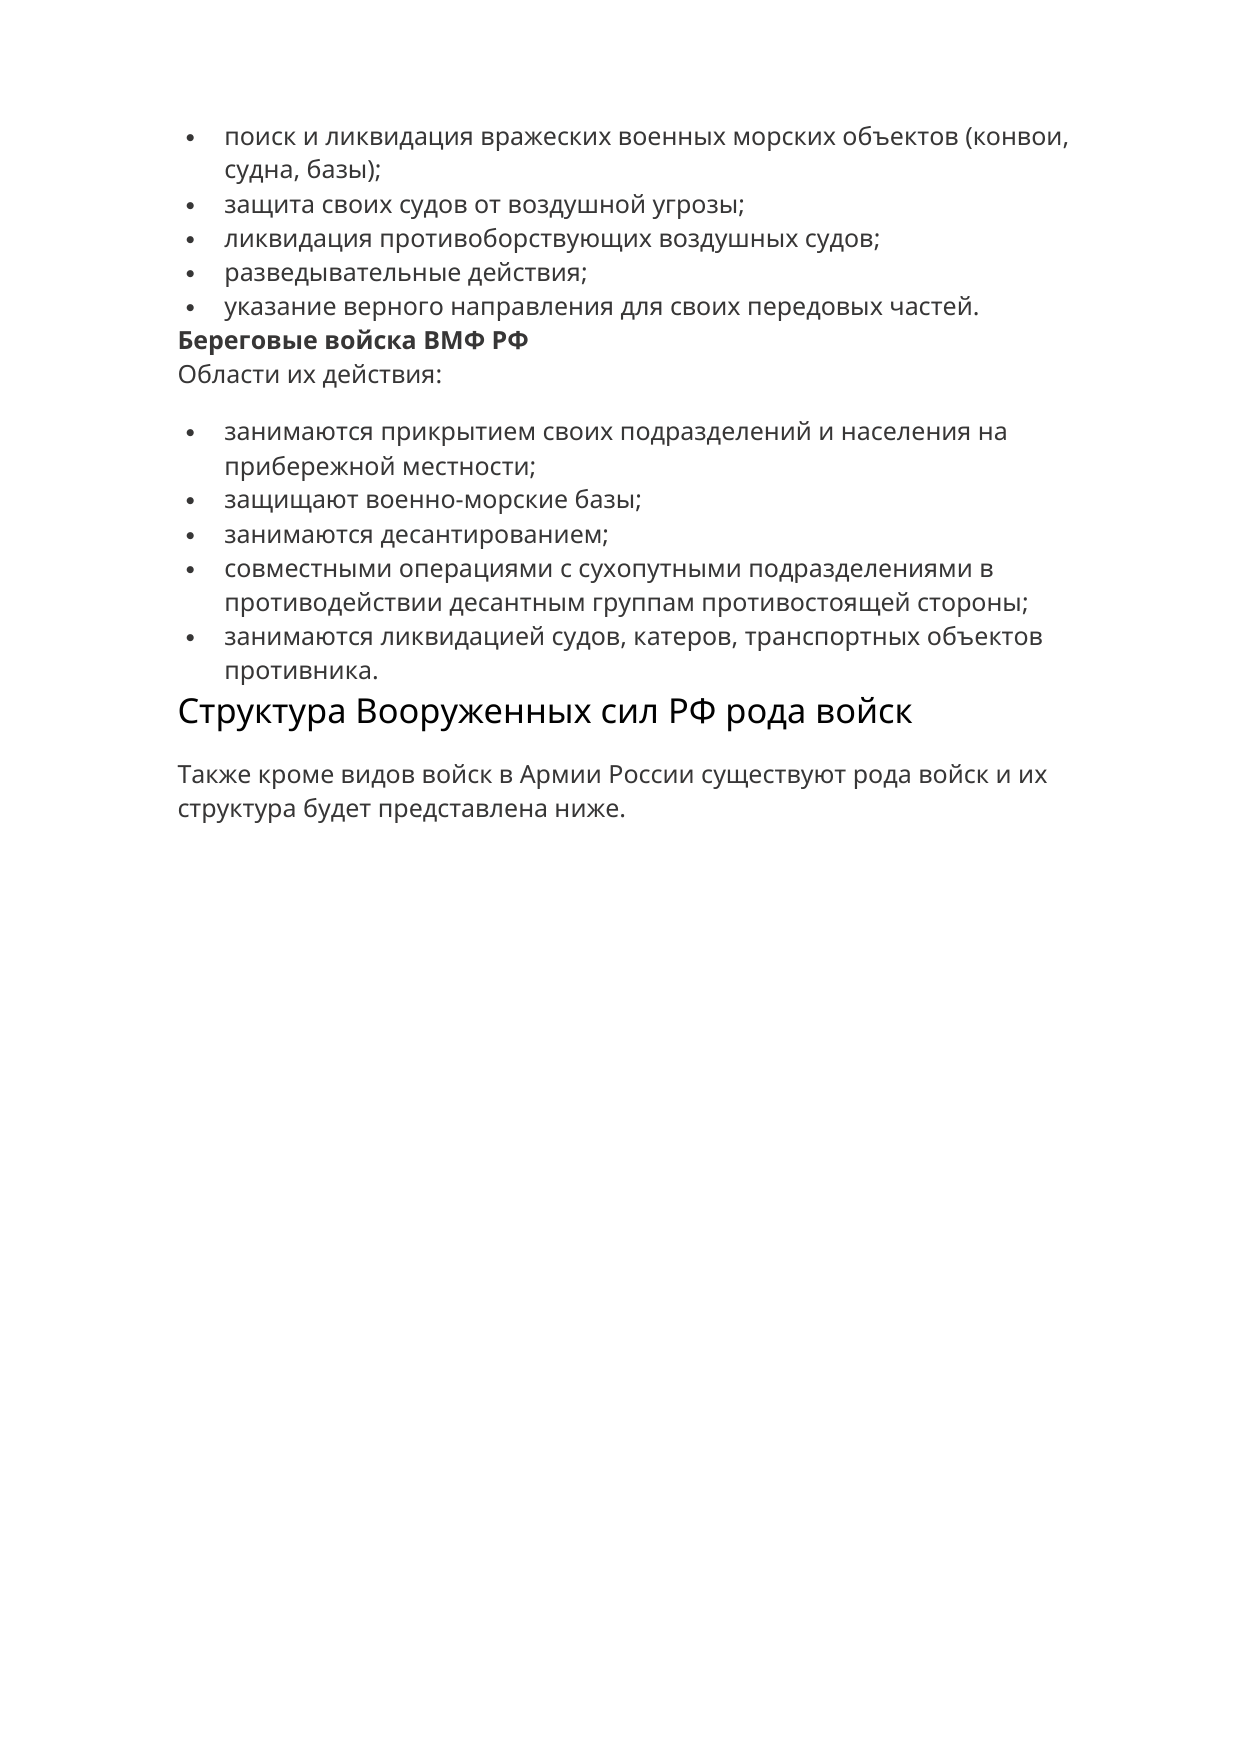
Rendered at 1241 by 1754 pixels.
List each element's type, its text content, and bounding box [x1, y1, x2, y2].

list защищают военно-морские базы; [187, 482, 1152, 516]
text Структура Вооруженных сил РФ рода войск [177, 687, 1152, 733]
list разведывательные действия; [187, 254, 1152, 288]
list защита своих судов от воздушной угрозы; [187, 186, 1152, 220]
text Также кроме видов войск в Армии России существуют рода войск и их структура будет представлена ниже. [177, 757, 1152, 825]
list занимаются десантированием; [187, 516, 1152, 550]
text Береговые войска ВМФ РФ [177, 322, 1152, 357]
list совместными операциями с сухопутными подразделениями в противодействии десантным группам противостоящей стороны; [187, 550, 1152, 618]
list ликвидация противоборствующих воздушных судов; [187, 220, 1152, 254]
list занимаются прикрытием своих подразделений и населения на прибережной местности; [187, 414, 1152, 482]
list занимаются ликвидацией судов, катеров, транспортных объектов противника. [187, 618, 1152, 687]
list поиск и ликвидация вражеских военных морских объектов (конвои, судна, базы); [187, 118, 1152, 186]
list указание верного направления для своих передовых частей. [187, 288, 1152, 322]
text Области их действия: [177, 357, 1152, 391]
